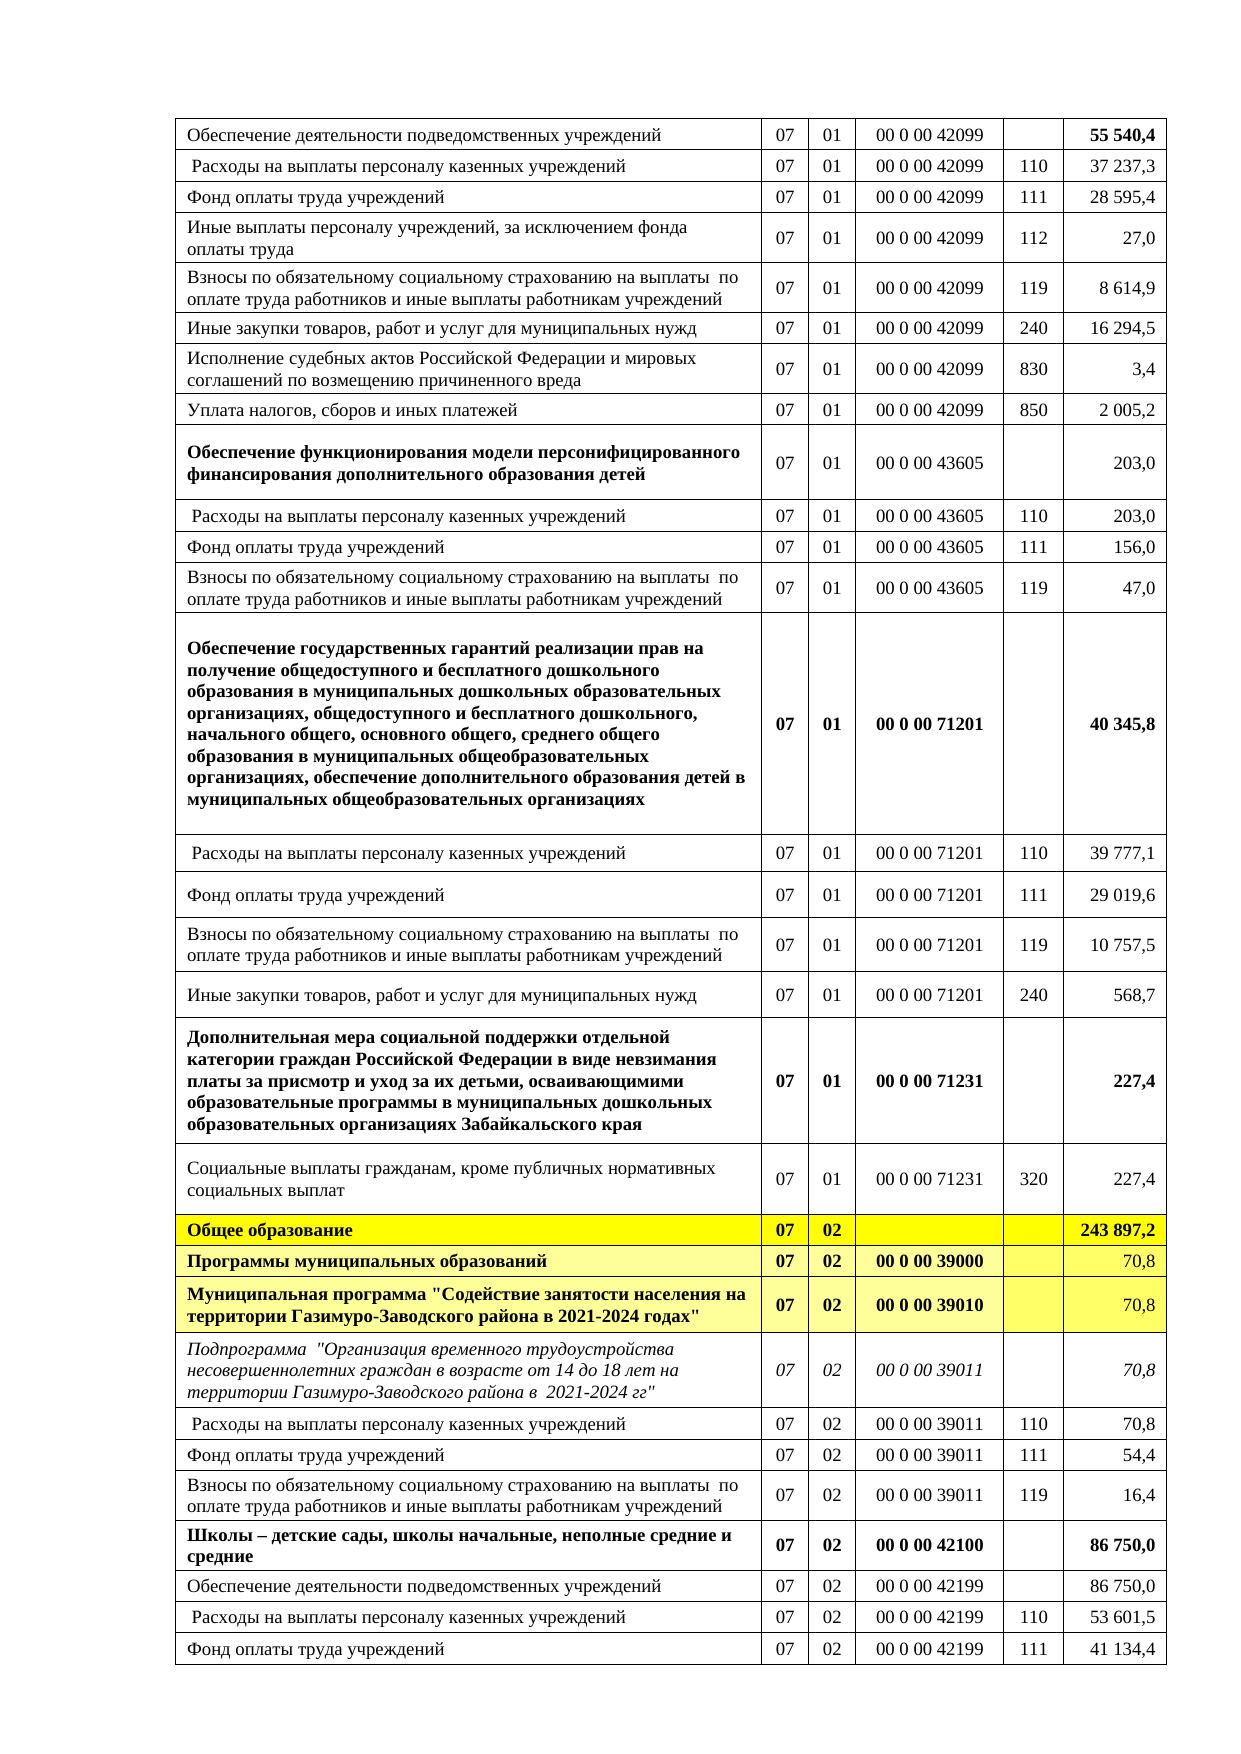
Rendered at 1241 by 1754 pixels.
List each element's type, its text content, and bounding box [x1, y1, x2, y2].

table_cell Исполнение судебных актов Российской Федерации и мировых соглашений по возмещению причиненного вреда [176, 344, 761, 393]
table_cell 112 [1004, 213, 1063, 262]
table_cell 02 [809, 1333, 855, 1407]
table_cell 119 [1004, 563, 1063, 612]
table_cell 01 [809, 313, 855, 343]
table_cell 07 [762, 532, 808, 562]
table_cell 07 [762, 1246, 808, 1276]
table_cell Программы муниципальных образований [176, 1246, 761, 1276]
table_cell 01 [809, 872, 855, 917]
table_cell 07 [762, 563, 808, 612]
table_cell 47,0 [1064, 563, 1166, 612]
table_cell 28 595,4 [1064, 182, 1166, 212]
table_cell 01 [809, 500, 855, 531]
table_cell Взносы по обязательному социальному страхованию на выплаты по оплате труда работников и иные выплаты работникам учреждений [176, 1471, 761, 1520]
table_cell 54,4 [1064, 1440, 1166, 1470]
table_cell 00 0 00 43605 [856, 532, 1003, 562]
table_cell 07 [762, 835, 808, 871]
table_cell Дополнительная мера социальной поддержки отдельной категории граждан Российской Федерации в виде невзимания платы за присмотр и уход за их детьми, осваивающимими образовательные программы в муниципальных дошкольных образовательных организациях Забайкальского края [176, 1018, 761, 1143]
table_cell 00 0 00 39010 [856, 1277, 1003, 1332]
table_cell 07 [762, 150, 808, 181]
table_cell 16,4 [1064, 1471, 1166, 1520]
table_cell 07 [762, 1277, 808, 1332]
table_cell 02 [809, 1602, 855, 1632]
table_cell 70,8 [1064, 1408, 1166, 1438]
table_cell 01 [809, 150, 855, 181]
table_cell 01 [809, 972, 855, 1017]
table_cell 27,0 [1064, 213, 1166, 262]
table_cell 07 [762, 213, 808, 262]
table_cell 00 0 00 71201 [856, 835, 1003, 871]
table_cell 00 0 00 39011 [856, 1408, 1003, 1438]
table_cell [1004, 613, 1063, 834]
table_cell Уплата налогов, сборов и иных платежей [176, 394, 761, 424]
table_cell 07 [762, 1144, 808, 1213]
table_cell Обеспечение деятельности подведомственных учреждений [176, 119, 761, 149]
table_cell Иные закупки товаров, работ и услуг для муниципальных нужд [176, 313, 761, 343]
table_cell 111 [1004, 532, 1063, 562]
table_cell 01 [809, 394, 855, 424]
table_cell 00 0 00 42199 [856, 1571, 1003, 1601]
table_cell 29 019,6 [1064, 872, 1166, 917]
table_cell 02 [809, 1277, 855, 1332]
table_cell Взносы по обязательному социальному страхованию на выплаты по оплате труда работников и иные выплаты работникам учреждений [176, 263, 761, 312]
table_cell 00 0 00 42099 [856, 344, 1003, 393]
table_cell 119 [1004, 918, 1063, 971]
table_cell 00 0 00 71201 [856, 918, 1003, 971]
table_cell 01 [809, 1018, 855, 1143]
table_cell 02 [809, 1571, 855, 1601]
table_cell 02 [809, 1408, 855, 1438]
table_cell Фонд оплаты труда учреждений [176, 182, 761, 212]
table_cell 00 0 00 42100 [856, 1521, 1003, 1570]
table_cell [1004, 1277, 1063, 1332]
table_cell 07 [762, 394, 808, 424]
table_cell 02 [809, 1633, 855, 1663]
table_cell 00 0 00 42099 [856, 394, 1003, 424]
table_cell 8 614,9 [1064, 263, 1166, 312]
table_cell 01 [809, 613, 855, 834]
table_cell 320 [1004, 1144, 1063, 1213]
table_cell 01 [809, 532, 855, 562]
table_cell Обеспечение государственных гарантий реализации прав на получение общедоступного и бесплатного дошкольного образования в муниципальных дошкольных образовательных организациях, общедоступного и бесплатного дошкольного, начального общего, основного общего, среднего общего образования в муниципальных общеобразовательных организациях, обеспечение дополнительного образования детей в муниципальных общеобразовательных организациях [176, 613, 761, 834]
table_cell 156,0 [1064, 532, 1166, 562]
table_cell 00 0 00 39011 [856, 1471, 1003, 1520]
table_cell 01 [809, 425, 855, 499]
table_cell 2 005,2 [1064, 394, 1166, 424]
table_cell 07 [762, 182, 808, 212]
table_cell 00 0 00 42199 [856, 1602, 1003, 1632]
table_cell 07 [762, 1521, 808, 1570]
table_cell Школы – детские сады, школы начальные, неполные средние и средние [176, 1521, 761, 1570]
table_cell [1004, 425, 1063, 499]
table_cell [1004, 1215, 1063, 1245]
table_cell Взносы по обязательному социальному страхованию на выплаты по оплате труда работников и иные выплаты работникам учреждений [176, 563, 761, 612]
table_cell 01 [809, 563, 855, 612]
table_cell 111 [1004, 1633, 1063, 1663]
table_cell 01 [809, 263, 855, 312]
table_cell Расходы на выплаты персоналу казенных учреждений [176, 1408, 761, 1438]
table_cell 40 345,8 [1064, 613, 1166, 834]
table_cell Фонд оплаты труда учреждений [176, 532, 761, 562]
table_cell 3,4 [1064, 344, 1166, 393]
table_cell 86 750,0 [1064, 1571, 1166, 1601]
table_cell 00 0 00 43605 [856, 425, 1003, 499]
table_cell 01 [809, 918, 855, 971]
table_cell 00 0 00 42099 [856, 263, 1003, 312]
table_cell 01 [809, 119, 855, 149]
table_cell [1004, 119, 1063, 149]
table_cell 830 [1004, 344, 1063, 393]
table_cell 70,8 [1064, 1333, 1166, 1407]
table_cell 00 0 00 42099 [856, 213, 1003, 262]
table_cell 01 [809, 182, 855, 212]
table_cell 00 0 00 71201 [856, 613, 1003, 834]
table_cell 16 294,5 [1064, 313, 1166, 343]
table_cell 110 [1004, 1408, 1063, 1438]
table_cell 227,4 [1064, 1018, 1166, 1143]
table_cell 70,8 [1064, 1246, 1166, 1276]
table_cell Расходы на выплаты персоналу казенных учреждений [176, 835, 761, 871]
table_cell 00 0 00 71201 [856, 872, 1003, 917]
table_cell [1004, 1333, 1063, 1407]
table_cell 203,0 [1064, 500, 1166, 531]
table_cell 07 [762, 1408, 808, 1438]
table_cell [1004, 1521, 1063, 1570]
table_cell Подпрограмма "Организация временного трудоустройства несовершеннолетних граждан в возрасте от 14 до 18 лет на территории Газимуро-Заводского района в 2021-2024 гг" [176, 1333, 761, 1407]
table_cell 07 [762, 1571, 808, 1601]
table_cell 70,8 [1064, 1277, 1166, 1332]
table_cell 01 [809, 213, 855, 262]
table_cell [1004, 1246, 1063, 1276]
table_cell 07 [762, 263, 808, 312]
table_cell 07 [762, 313, 808, 343]
table_cell 110 [1004, 150, 1063, 181]
table_cell 110 [1004, 500, 1063, 531]
table_cell 07 [762, 613, 808, 834]
table_cell 07 [762, 1018, 808, 1143]
table_cell 110 [1004, 1602, 1063, 1632]
table_cell [1004, 1571, 1063, 1601]
table_cell Общее образование [176, 1215, 761, 1245]
table_cell 568,7 [1064, 972, 1166, 1017]
table_cell 240 [1004, 972, 1063, 1017]
table_cell Фонд оплаты труда учреждений [176, 872, 761, 917]
table_cell 111 [1004, 872, 1063, 917]
table_cell 37 237,3 [1064, 150, 1166, 181]
table_cell 00 0 00 71231 [856, 1144, 1003, 1213]
table_cell 02 [809, 1215, 855, 1245]
table_cell 41 134,4 [1064, 1633, 1166, 1663]
table_cell 00 0 00 43605 [856, 500, 1003, 531]
table_cell 02 [809, 1246, 855, 1276]
table_cell 850 [1004, 394, 1063, 424]
table_cell 111 [1004, 1440, 1063, 1470]
table_cell 111 [1004, 182, 1063, 212]
table_cell Расходы на выплаты персоналу казенных учреждений [176, 150, 761, 181]
table_cell 243 897,2 [1064, 1215, 1166, 1245]
table_cell 07 [762, 344, 808, 393]
table_cell 07 [762, 1440, 808, 1470]
table_cell 07 [762, 1215, 808, 1245]
table_cell 86 750,0 [1064, 1521, 1166, 1570]
table_cell 07 [762, 1602, 808, 1632]
table_cell 00 0 00 42099 [856, 150, 1003, 181]
table_cell 07 [762, 972, 808, 1017]
table_cell 00 0 00 42199 [856, 1633, 1003, 1663]
table_cell 07 [762, 872, 808, 917]
table_cell 02 [809, 1440, 855, 1470]
table_cell 00 0 00 39011 [856, 1440, 1003, 1470]
table_cell 07 [762, 918, 808, 971]
table_cell 110 [1004, 835, 1063, 871]
table_cell Фонд оплаты труда учреждений [176, 1633, 761, 1663]
table_cell 00 0 00 39011 [856, 1333, 1003, 1407]
table_cell 203,0 [1064, 425, 1166, 499]
table_cell 55 540,4 [1064, 119, 1166, 149]
table_cell 01 [809, 835, 855, 871]
table_cell Обеспечение деятельности подведомственных учреждений [176, 1571, 761, 1601]
table_cell Обеспечение функционирования модели персонифицированного финансирования дополнительного образования детей [176, 425, 761, 499]
table_cell Расходы на выплаты персоналу казенных учреждений [176, 1602, 761, 1632]
table_cell Муниципальная программа "Содействие занятости населения на территории Газимуро-Заводского района в 2021-2024 годах" [176, 1277, 761, 1332]
table_cell 00 0 00 42099 [856, 182, 1003, 212]
table_cell 07 [762, 1633, 808, 1663]
table_cell 00 0 00 71231 [856, 1018, 1003, 1143]
table_cell 00 0 00 42099 [856, 313, 1003, 343]
table_cell 119 [1004, 1471, 1063, 1520]
table_cell 10 757,5 [1064, 918, 1166, 971]
table_cell Иные закупки товаров, работ и услуг для муниципальных нужд [176, 972, 761, 1017]
table_cell 01 [809, 1144, 855, 1213]
table_cell [1004, 1018, 1063, 1143]
table_cell [856, 1215, 1003, 1245]
table_cell Иные выплаты персоналу учреждений, за исключением фонда оплаты труда [176, 213, 761, 262]
table_cell Фонд оплаты труда учреждений [176, 1440, 761, 1470]
table_cell 119 [1004, 263, 1063, 312]
table_cell 00 0 00 39000 [856, 1246, 1003, 1276]
table_cell 01 [809, 344, 855, 393]
table_cell 07 [762, 500, 808, 531]
table_cell 39 777,1 [1064, 835, 1166, 871]
table_cell Социальные выплаты гражданам, кроме публичных нормативных социальных выплат [176, 1144, 761, 1213]
table_cell 07 [762, 425, 808, 499]
table_cell Взносы по обязательному социальному страхованию на выплаты по оплате труда работников и иные выплаты работникам учреждений [176, 918, 761, 971]
table_cell 02 [809, 1521, 855, 1570]
table_cell 227,4 [1064, 1144, 1166, 1213]
table_cell 07 [762, 1471, 808, 1520]
table_cell 00 0 00 43605 [856, 563, 1003, 612]
table_cell 07 [762, 1333, 808, 1407]
table_cell 02 [809, 1471, 855, 1520]
table_cell 53 601,5 [1064, 1602, 1166, 1632]
table_cell 07 [762, 119, 808, 149]
table_cell 240 [1004, 313, 1063, 343]
table_cell Расходы на выплаты персоналу казенных учреждений [176, 500, 761, 531]
table_cell 00 0 00 42099 [856, 119, 1003, 149]
table_cell 00 0 00 71201 [856, 972, 1003, 1017]
